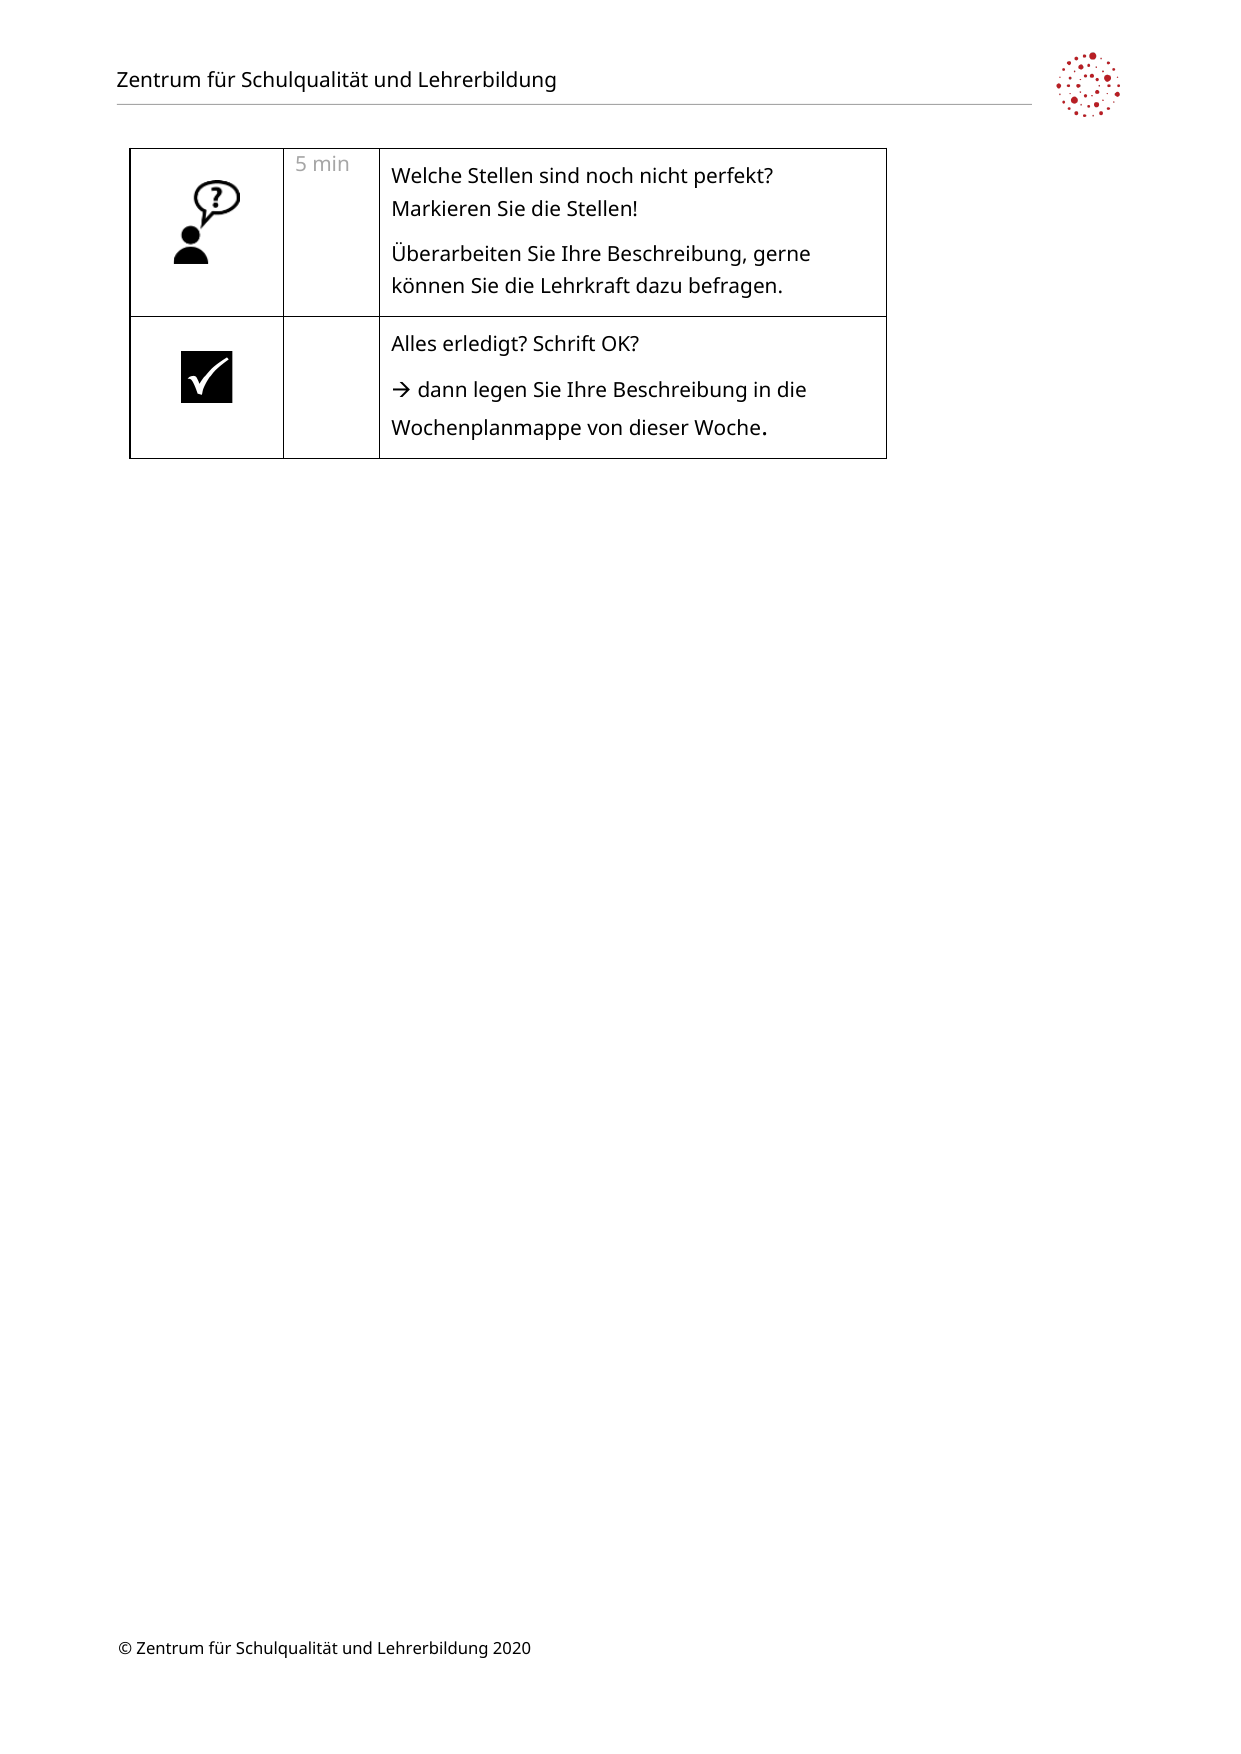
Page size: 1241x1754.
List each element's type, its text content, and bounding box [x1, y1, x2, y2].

table_cell [131, 149, 283, 316]
picture [173, 180, 240, 264]
picture [1055, 48, 1121, 121]
table_cell [284, 317, 379, 458]
table_cell [131, 317, 283, 458]
table_cell Alles erledigt? Schrift OK? dann legen Sie Ihre Beschreibung in die Wochenplanmappe von dieser Woche. [380, 317, 886, 458]
table_cell Welche Stellen sind noch nicht perfekt? Markieren Sie die Stellen! Überarbeiten Sie Ihre Beschreibung, gerne können Sie die Lehrkraft dazu befragen. [380, 149, 886, 316]
table_cell 5 min [284, 149, 379, 316]
picture [181, 351, 233, 403]
